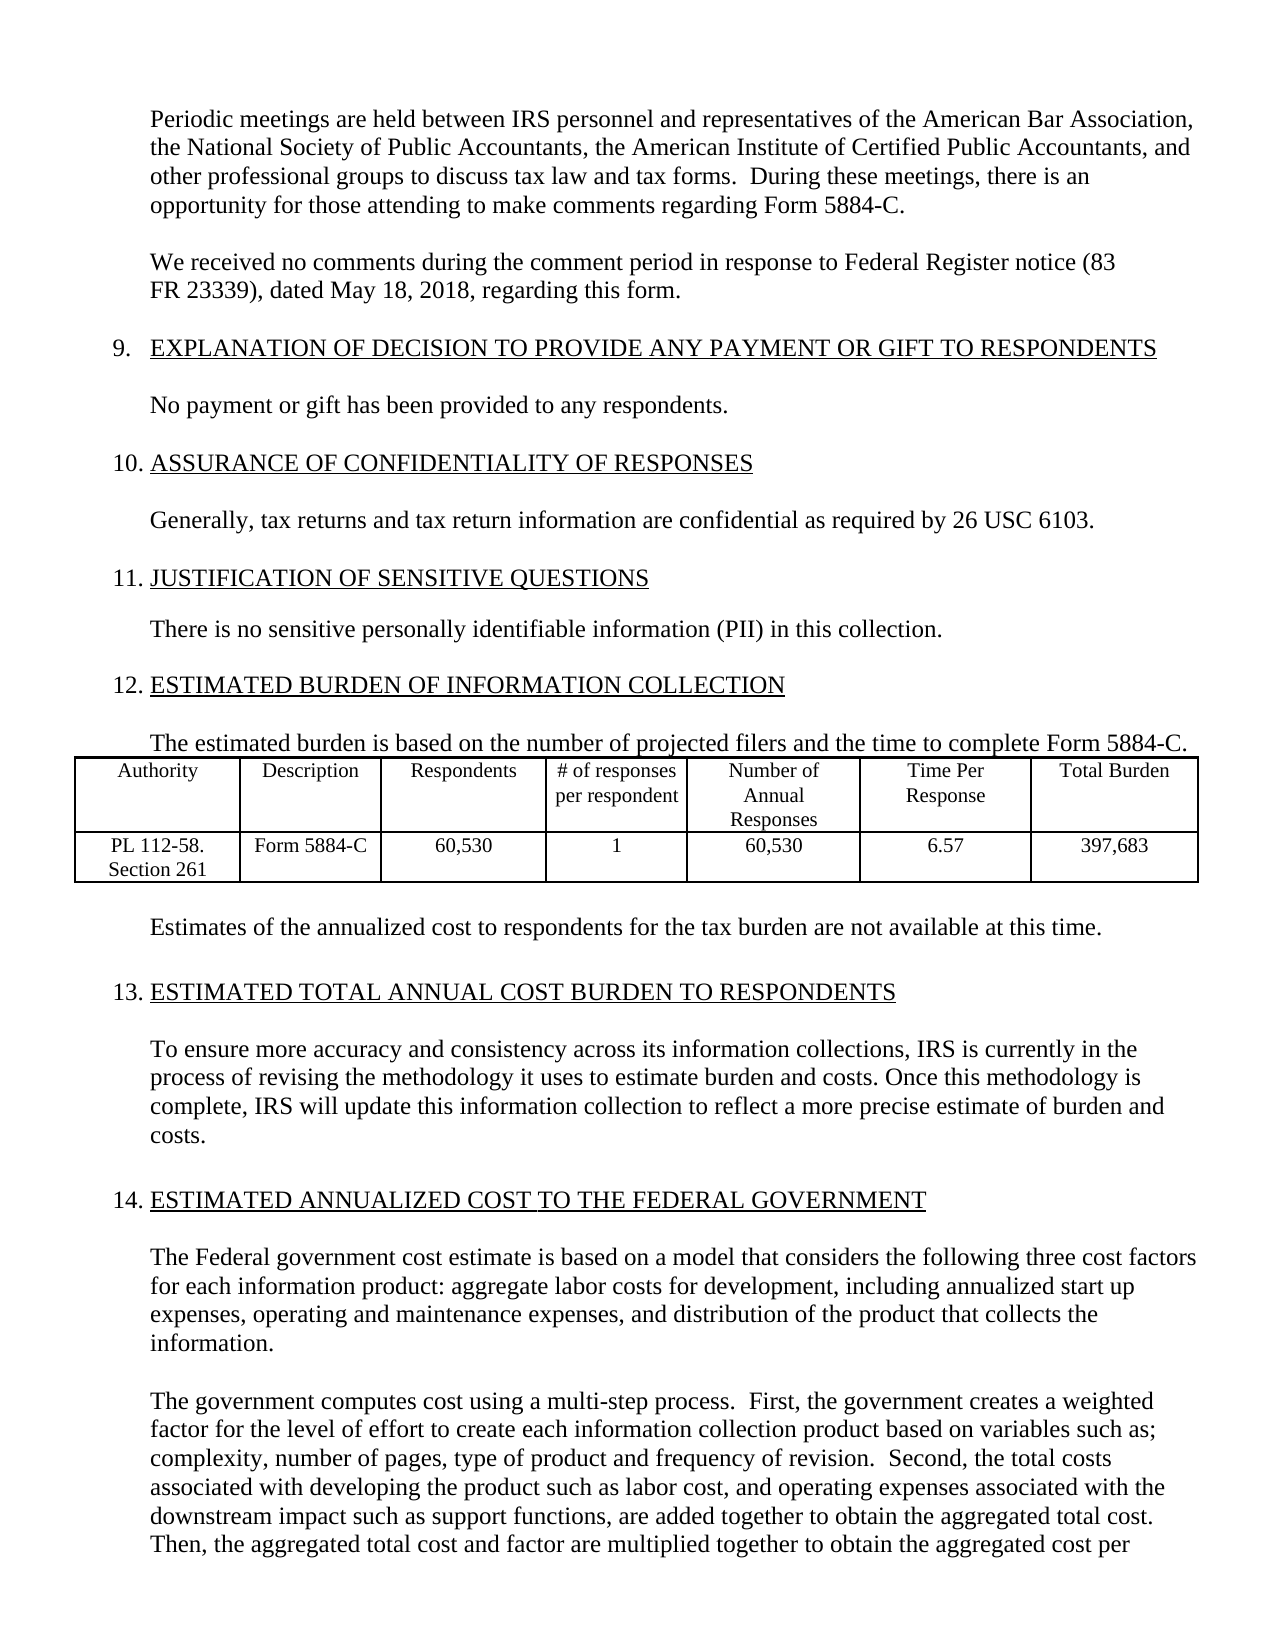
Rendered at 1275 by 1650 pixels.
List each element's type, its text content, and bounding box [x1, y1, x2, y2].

list No payment or gift has been provided to any respondents. [149, 391, 1202, 419]
table_cell PL 112-58. Section 261 [76, 833, 239, 881]
list The estimated burden is based on the number of projected filers and the time to complete Form 5884-C. [149, 728, 1202, 756]
list EXPLANATION OF DECISION TO PROVIDE ANY PAYMENT OR GIFT TO RESPONDENTS [112, 333, 1202, 362]
table_header Authority [76, 759, 239, 831]
table_cell 1 [547, 833, 686, 881]
table_header Description [241, 759, 380, 831]
table_cell 60,530 [688, 833, 859, 881]
text There is no sensitive personally identifiable information (PII) in this collection. [759, 621, 1200, 641]
list To ensure more accuracy and consistency across its information collections, IRS is currently in the process of revising the methodology it uses to estimate burden and costs. Once this methodology is complete, IRS will update this information collection to reflect a more precise estimate of burden and costs. [150, 1034, 1200, 1149]
table_header Respondents [382, 759, 545, 831]
list Generally, tax returns and tax return information are confidential as required by 26 USC 6103. [149, 506, 1202, 534]
table_cell 397,683 [1032, 833, 1197, 881]
table_header Total Burden [1032, 759, 1197, 831]
list The Federal government cost estimate is based on a model that considers the following three cost factors for each information product: aggregate labor costs for development, including annualized start up expenses, operating and maintenance expenses, and distribution of the product that collects the information. [150, 1242, 1200, 1357]
list ESTIMATED TOTAL ANNUAL COST BURDEN TO RESPONDENTS [112, 977, 1202, 1006]
list ESTIMATED BURDEN OF INFORMATION COLLECTION [112, 670, 1202, 699]
list ESTIMATED ANNUALIZED COST TO THE FEDERAL GOVERNMENT [112, 1185, 1202, 1214]
table_cell 6.57 [861, 833, 1030, 881]
list JUSTIFICATION OF SENSITIVE QUESTIONS [112, 563, 1202, 592]
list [150, 1386, 1200, 1558]
table_header Time Per Response [861, 759, 1030, 831]
list Estimates of the annualized cost to respondents for the tax burden are not available at this time. [149, 912, 1202, 940]
text Periodic meetings are held between IRS personnel and representatives of the American Bar Association, the National Society of Public Accountants, the American Institute of Certified Public Accountants, and other professional groups to discuss tax law and tax forms. During these meetings, there is an opportunity for those attending to make comments regarding Form 5884-C. [150, 104, 1200, 219]
list We received no comments during the comment period in response to Federal Register notice (83 FR 23339), dated May 18, 2018, regarding this form. [149, 247, 1124, 304]
list ASSURANCE OF CONFIDENTIALITY OF RESPONSES [112, 448, 1202, 477]
table_header # of responses per respondent [547, 759, 686, 831]
table_cell 60,530 [382, 833, 545, 881]
table_cell Form 5884-C [241, 833, 380, 881]
text There is no sensitive personally identifiable information (PII) in this collection. [75, 621, 760, 641]
table_header Number of Annual Responses [688, 759, 859, 831]
